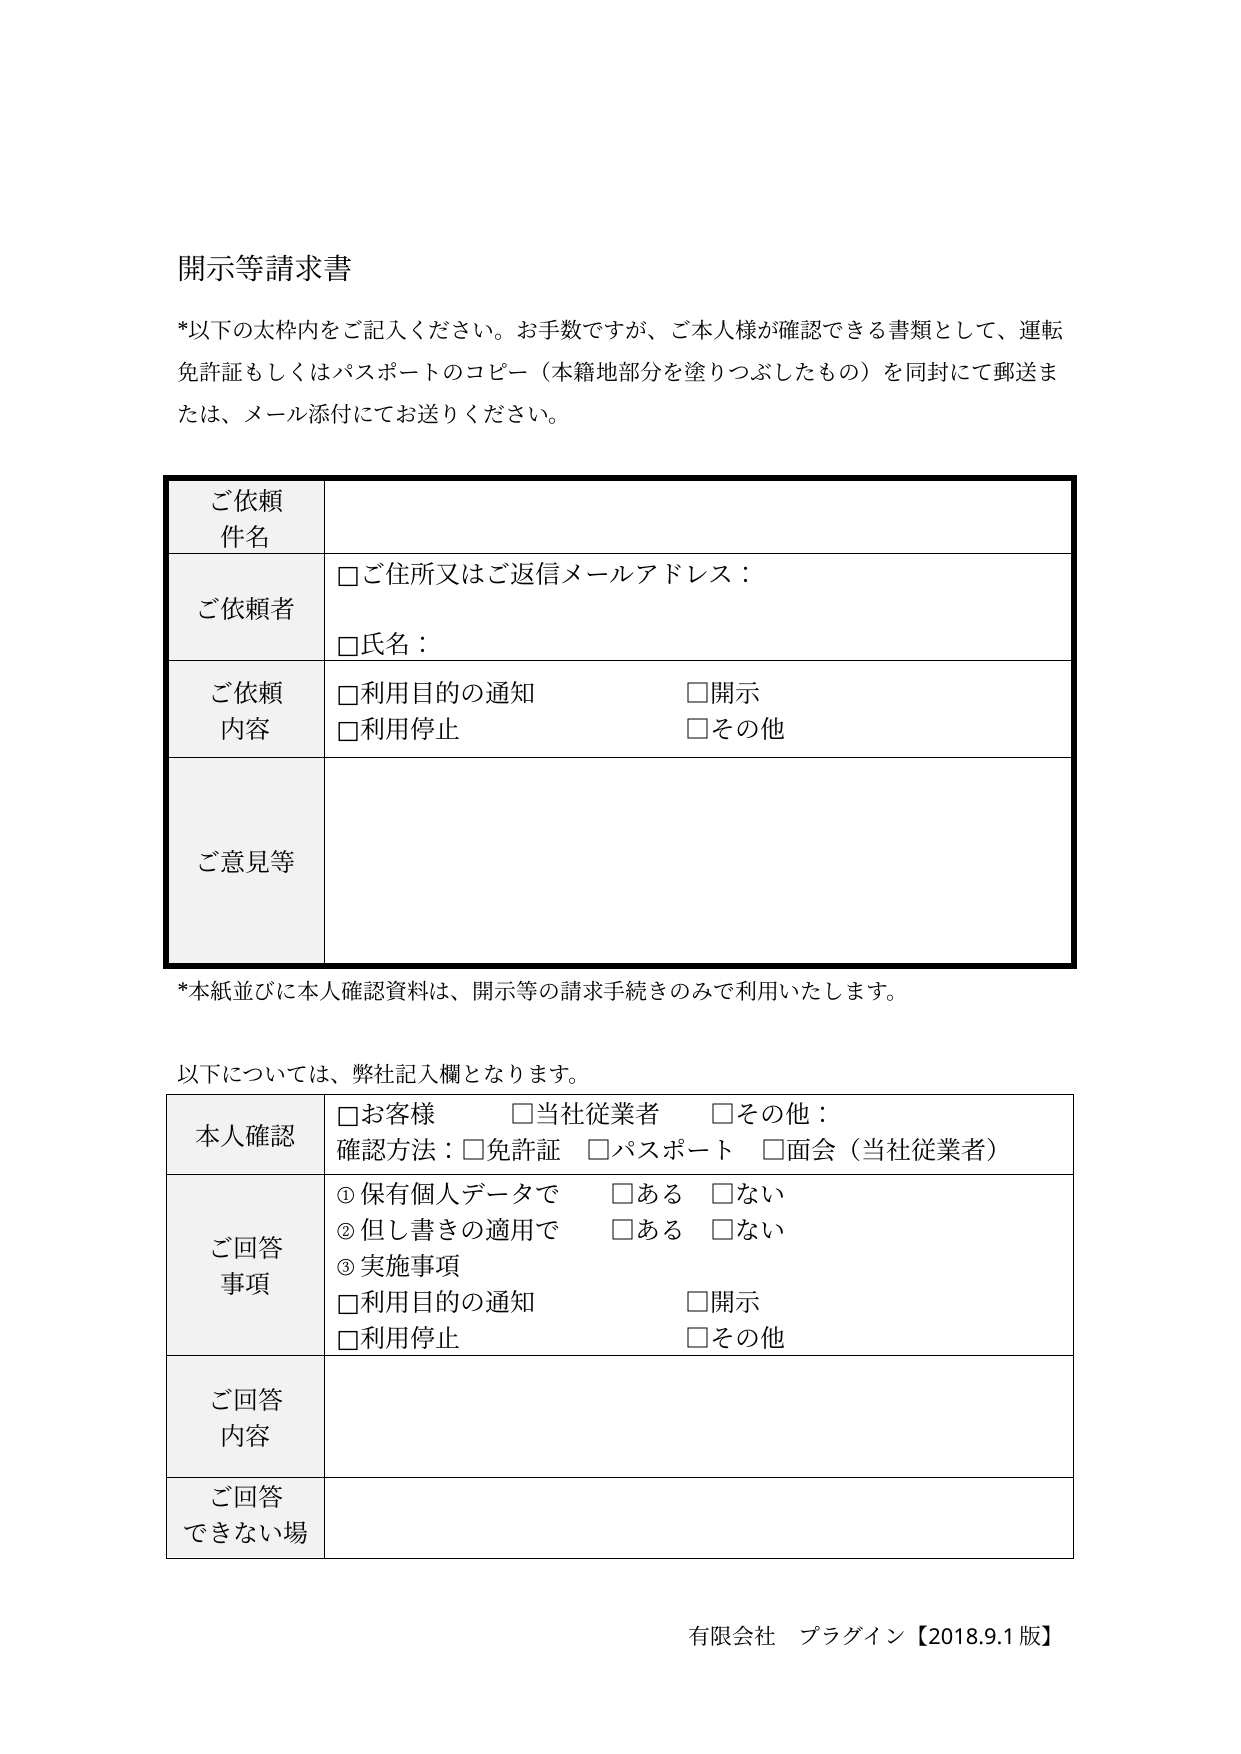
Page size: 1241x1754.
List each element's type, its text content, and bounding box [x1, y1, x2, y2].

table_header □お客様 □当社従業者 □その他： 確認方法：□免許証 □パスポート □面会（当社従業者） [325, 1095, 1073, 1173]
table_cell ご依頼 内容 [169, 661, 324, 757]
table_cell □ご住所又はご返信メールアドレス： □氏名： [325, 554, 1071, 660]
table_cell ご依頼者 [169, 554, 324, 660]
text *以下の太枠内をご記入ください。お手数ですが、ご本人様が確認できる書類として、運転免許証もしくはパスポートのコピー（本籍地部分を塗りつぶしたもの）を同封にて郵送または、メール添付にてお送りください。 [177, 308, 1063, 433]
table_cell □利用目的の通知 □開示 □利用停止 □その他 [325, 661, 1071, 757]
table_cell ①保有個人データで □ある □ない ②但し書きの適用で □ある □ない ③実施事項 □利用目的の通知 □開示 □利用停止 □その他 [325, 1175, 1073, 1355]
table_header [325, 481, 1071, 553]
text *本紙並びに本人確認資料は、開示等の請求手続きのみで利用いたします。 [177, 969, 1063, 1011]
text 以下については、弊社記入欄となります。 [177, 1052, 1063, 1094]
table_cell ご回答 事項 [167, 1175, 324, 1355]
table_header 本人確認 [167, 1095, 324, 1173]
text 開示等請求書 [177, 225, 1063, 308]
table_cell [325, 758, 1071, 963]
table_header ご依頼 件名 [169, 481, 324, 553]
table_cell ご回答 内容 [167, 1356, 324, 1477]
table_cell [325, 1356, 1073, 1477]
table_cell ご回答 できない場合の理由 [167, 1478, 324, 1557]
table_cell [325, 1478, 1073, 1557]
table_cell ご意見等 [169, 758, 324, 963]
